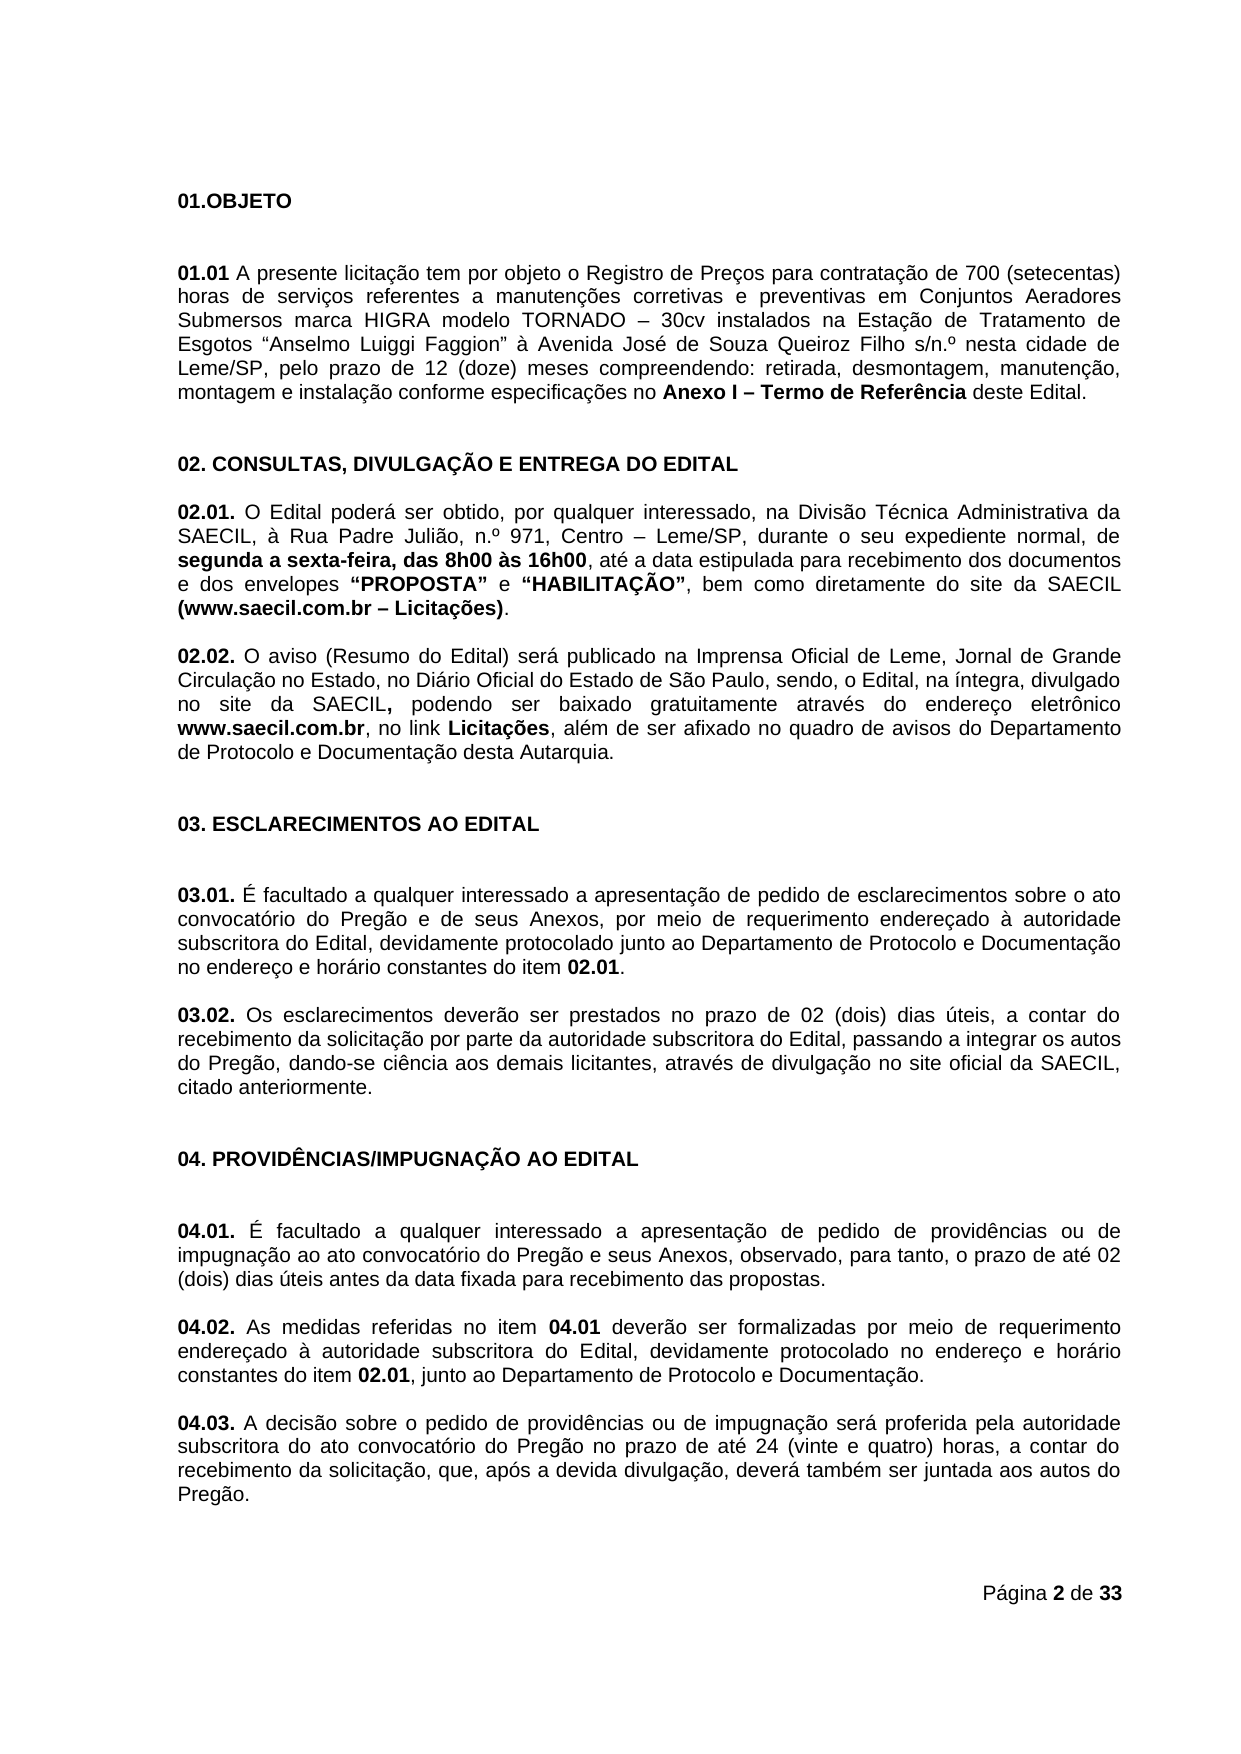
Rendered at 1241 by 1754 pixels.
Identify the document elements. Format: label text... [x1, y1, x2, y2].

text 03. ESCLARECIMENTOS AO EDITAL [177, 811, 1122, 835]
text 01.01 A presente licitação tem por objeto o Registro de Preços para contratação de 700 (setecentas) horas de serviços referentes a manutenções corretivas e preventivas em Conjuntos Aeradores Submersos marca HIGRA modelo TORNADO – 30cv instalados na Estação de Tratamento de Esgotos “Anselmo Luiggi Faggion” à Avenida José de Souza Queiroz Filho s/n.º nesta cidade de Leme/SP, pelo prazo de 12 (doze) meses compreendendo: retirada, desmontagem, manutenção, montagem e instalação conforme especificações no Anexo I – Termo de Referência deste Edital. [177, 260, 1122, 404]
text 04.03. A decisão sobre o pedido de providências ou de impugnação será proferida pela autoridade subscritora do ato convocatório do Pregão no prazo de até 24 (vinte e quatro) horas, a contar do recebimento da solicitação, que, após a devida divulgação, deverá também ser juntada aos autos do Pregão. [177, 1410, 1122, 1506]
text 02.01. O Edital poderá ser obtido, por qualquer interessado, na Divisão Técnica Administrativa da SAECIL, à Rua Padre Julião, n.º 971, Centro – Leme/SP, durante o seu expediente normal, de segunda a sexta-feira, das 8h00 às 16h00, até a data estipulada para recebimento dos documentos e dos envelopes “PROPOSTA” e “HABILITAÇÃO”, bem como diretamente do site da SAECIL (www.saecil.com.br – Licitações). [177, 500, 1122, 620]
text 04.01. É facultado a qualquer interessado a apresentação de pedido de providências ou de impugnação ao ato convocatório do Pregão e seus Anexos, observado, para tanto, o prazo de até 02 (dois) dias úteis antes da data fixada para recebimento das propostas. [177, 1219, 1122, 1291]
text 03.02. Os esclarecimentos deverão ser prestados no prazo de 02 (dois) dias úteis, a contar do recebimento da solicitação por parte da autoridade subscritora do Edital, passando a integrar os autos do Pregão, dando-se ciência aos demais licitantes, através de divulgação no site oficial da SAECIL, citado anteriormente. [177, 1003, 1122, 1099]
text 04.02. As medidas referidas no item 04.01 deverão ser formalizadas por meio de requerimento endereçado à autoridade subscritora do Edital, devidamente protocolado no endereço e horário constantes do item 02.01, junto ao Departamento de Protocolo e Documentação. [177, 1314, 1122, 1386]
text 03.01. É facultado a qualquer interessado a apresentação de pedido de esclarecimentos sobre o ato convocatório do Pregão e de seus Anexos, por meio de requerimento endereçado à autoridade subscritora do Edital, devidamente protocolado junto ao Departamento de Protocolo e Documentação no endereço e horário constantes do item 02.01. [177, 883, 1122, 979]
text 02.02. O aviso (Resumo do Edital) será publicado na Imprensa Oficial de Leme, Jornal de Grande Circulação no Estado, no Diário Oficial do Estado de São Paulo, sendo, o Edital, na íntegra, divulgado no site da SAECIL, podendo ser baixado gratuitamente através do endereço eletrônico www.saecil.com.br, no link Licitações, além de ser afixado no quadro de avisos do Departamento de Protocolo e Documentação desta Autarquia. [177, 644, 1122, 763]
text 04. PROVIDÊNCIAS/IMPUGNAÇÃO AO EDITAL [177, 1147, 1122, 1171]
text 01.OBJETO [177, 188, 1122, 212]
text 02. CONSULTAS, DIVULGAÇÃO E ENTREGA DO EDITAL [177, 452, 1122, 476]
